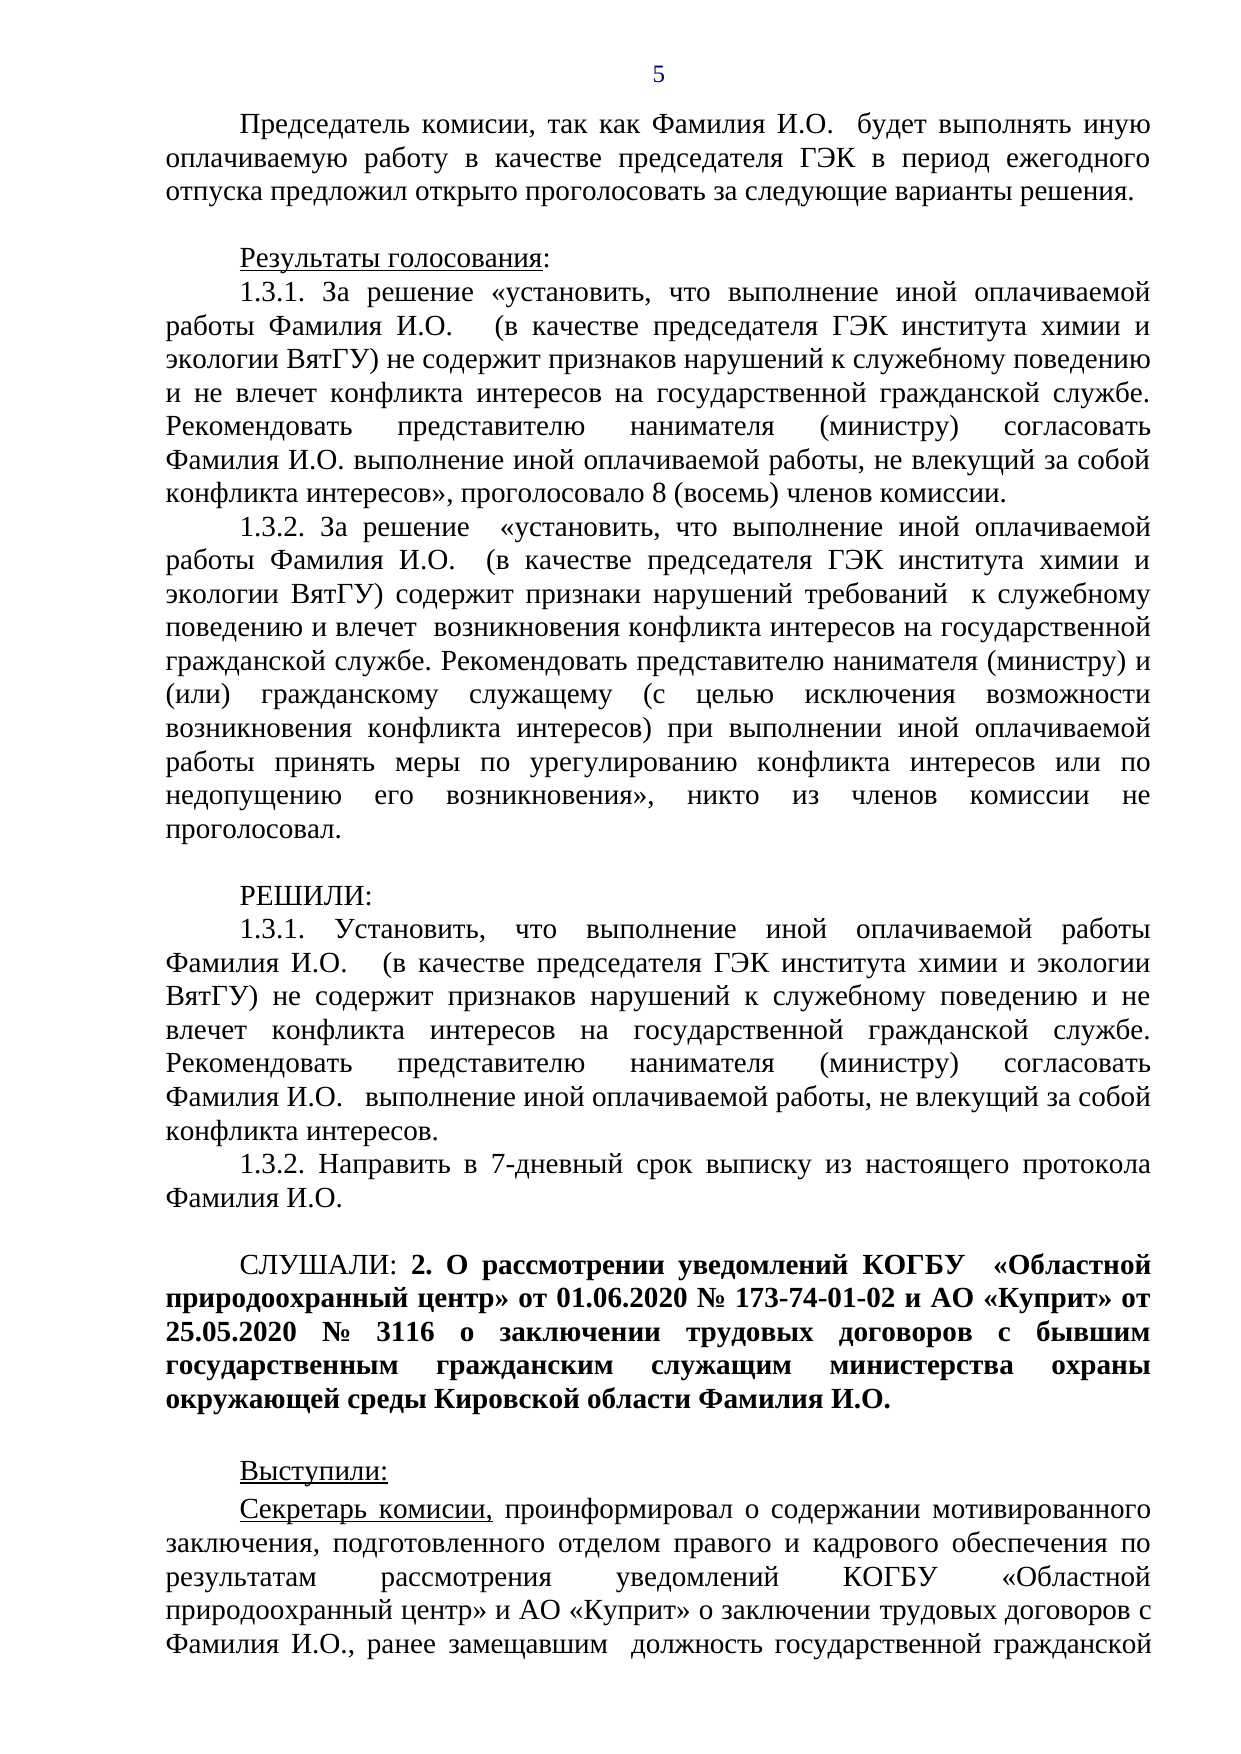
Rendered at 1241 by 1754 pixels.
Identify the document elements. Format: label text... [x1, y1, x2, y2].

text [165, 1492, 1152, 1659]
text Результаты голосования: [165, 241, 1152, 274]
text 1.3.1. За решение «установить, что выполнение иной оплачиваемой работы Фамилия И.О. (в качестве председателя ГЭК института химии и экологии ВятГУ) не содержит признаков нарушений к служебному поведению и не влечет конфликта интересов на государственной гражданской службе. Рекомендовать представителю нанимателя (министру) согласовать Фамилия И.О. выполнение иной оплачиваемой работы, не влекущий за собой конфликта интересов», проголосовало 8 (восемь) членов комиссии. [165, 274, 1152, 509]
text Выступили: [165, 1453, 1152, 1487]
text 1.3.1. Установить, что выполнение иной оплачиваемой работы Фамилия И.О. (в качестве председателя ГЭК института химии и экологии ВятГУ) не содержит признаков нарушений к служебному поведению и не влечет конфликта интересов на государственной гражданской службе. Рекомендовать представителю нанимателя (министру) согласовать Фамилия И.О. выполнение иной оплачиваемой работы, не влекущий за собой конфликта интересов. [165, 911, 1152, 1146]
text 1.3.2. За решение «установить, что выполнение иной оплачиваемой работы Фамилия И.О. (в качестве председателя ГЭК института химии и экологии ВятГУ) содержит признаки нарушений требований к служебному поведению и влечет возникновения конфликта интересов на государственной гражданской службе. Рекомендовать представителю нанимателя (министру) и (или) гражданскому служащему (с целью исключения возможности возникновения конфликта интересов) при выполнении иной оплачиваемой работы принять меры по урегулированию конфликта интересов или по недопущению его возникновения», никто из членов комиссии не проголосовал. [165, 509, 1152, 844]
text 1.3.2. Направить в 7-дневный срок выписку из настоящего протокола Фамилия И.О. [165, 1146, 1152, 1213]
text Председатель комисии, так как Фамилия И.О. будет выполнять иную оплачиваемую работу в качестве председателя ГЭК в период ежегодного отпуска предложил открыто проголосовать за следующие варианты решения. [165, 106, 1152, 207]
text СЛУШАЛИ: 2. О рассмотрении уведомлений КОГБУ «Областной природоохранный центр» от 01.06.2020 № 173-74-01-02 и АО «Куприт» от 25.05.2020 № 3116 о заключении трудовых договоров с бывшим государственным гражданским служащим министерства охраны окружающей среды Кировской области Фамилия И.О. [165, 1247, 1152, 1414]
text РЕШИЛИ: [165, 878, 1152, 911]
